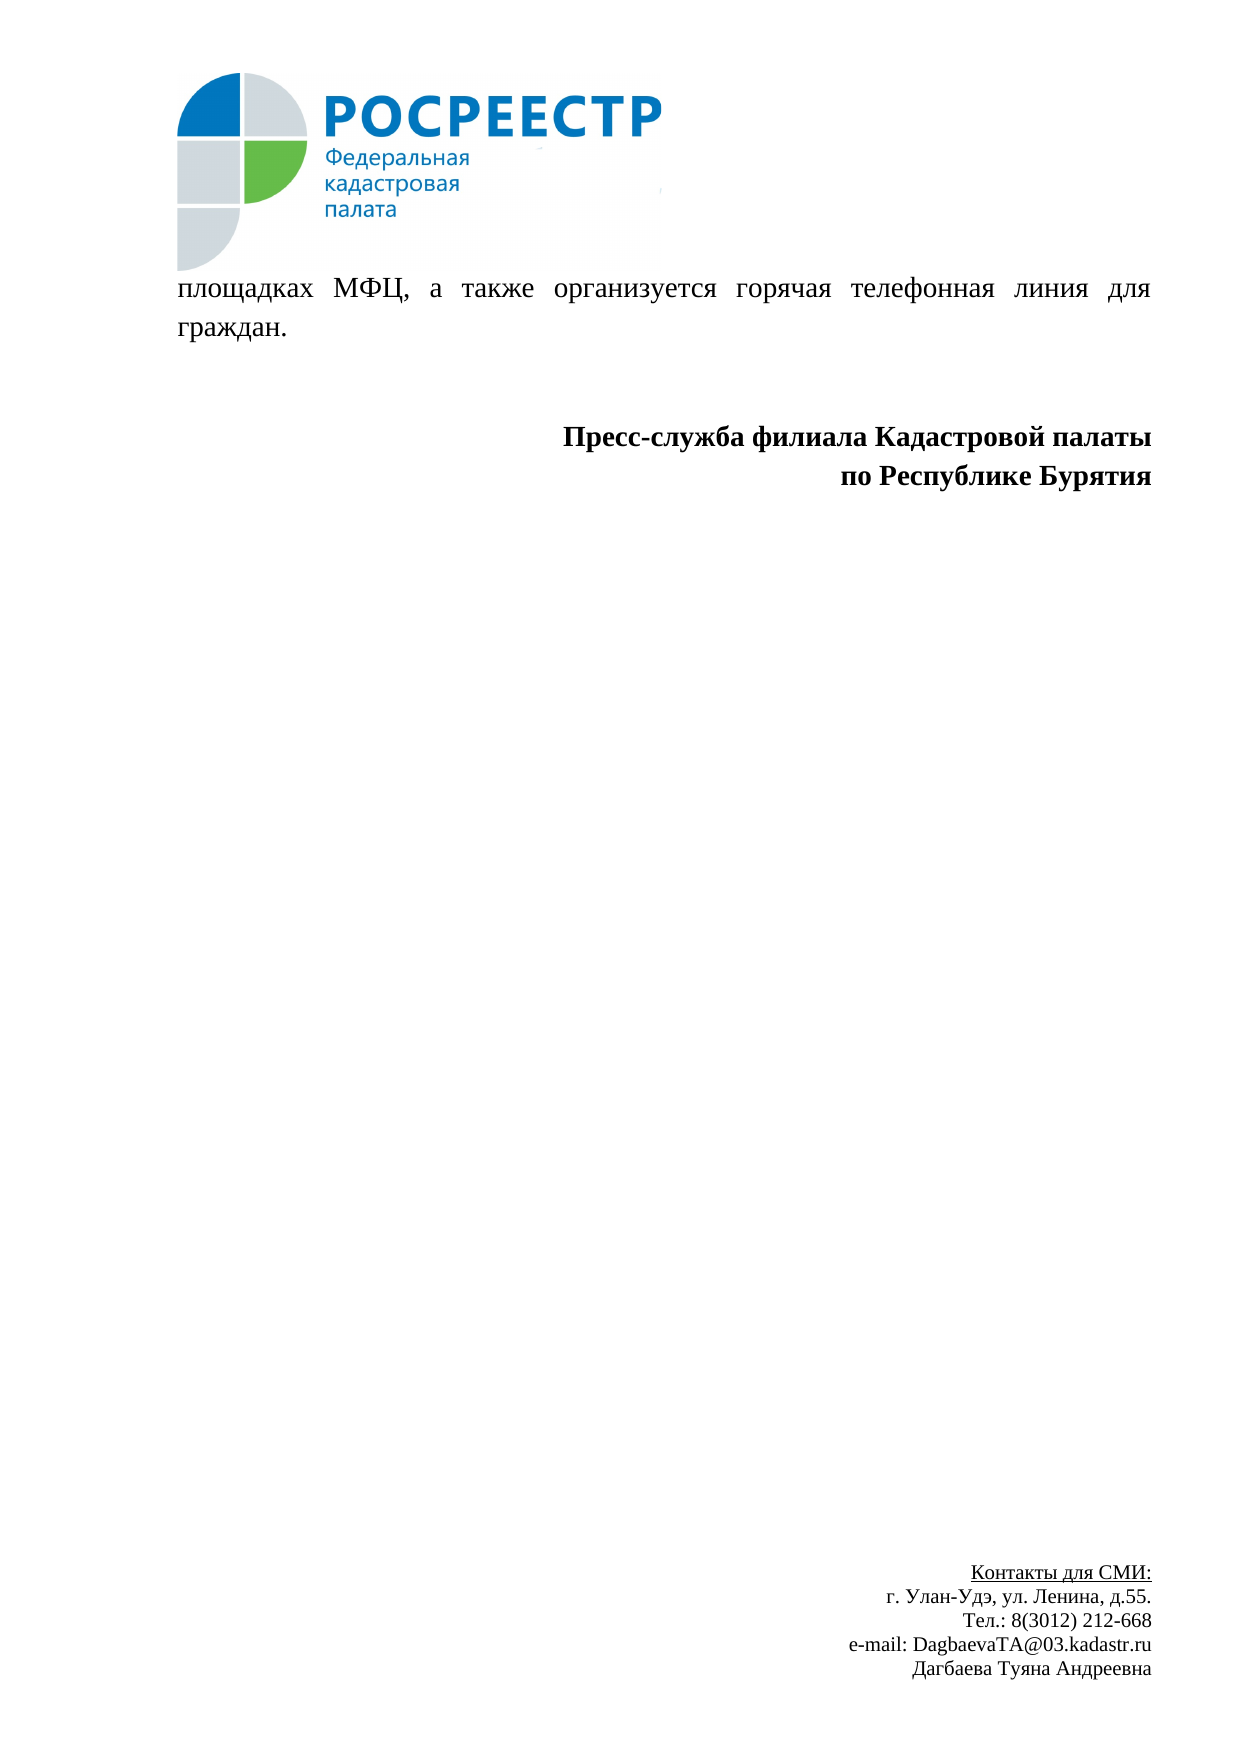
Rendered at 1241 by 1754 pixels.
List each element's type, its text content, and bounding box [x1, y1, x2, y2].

text по Республике Бурятия [177, 458, 1152, 491]
picture [177, 73, 662, 271]
text Пресс-служба филиала Кадастровой палаты [177, 419, 1152, 453]
